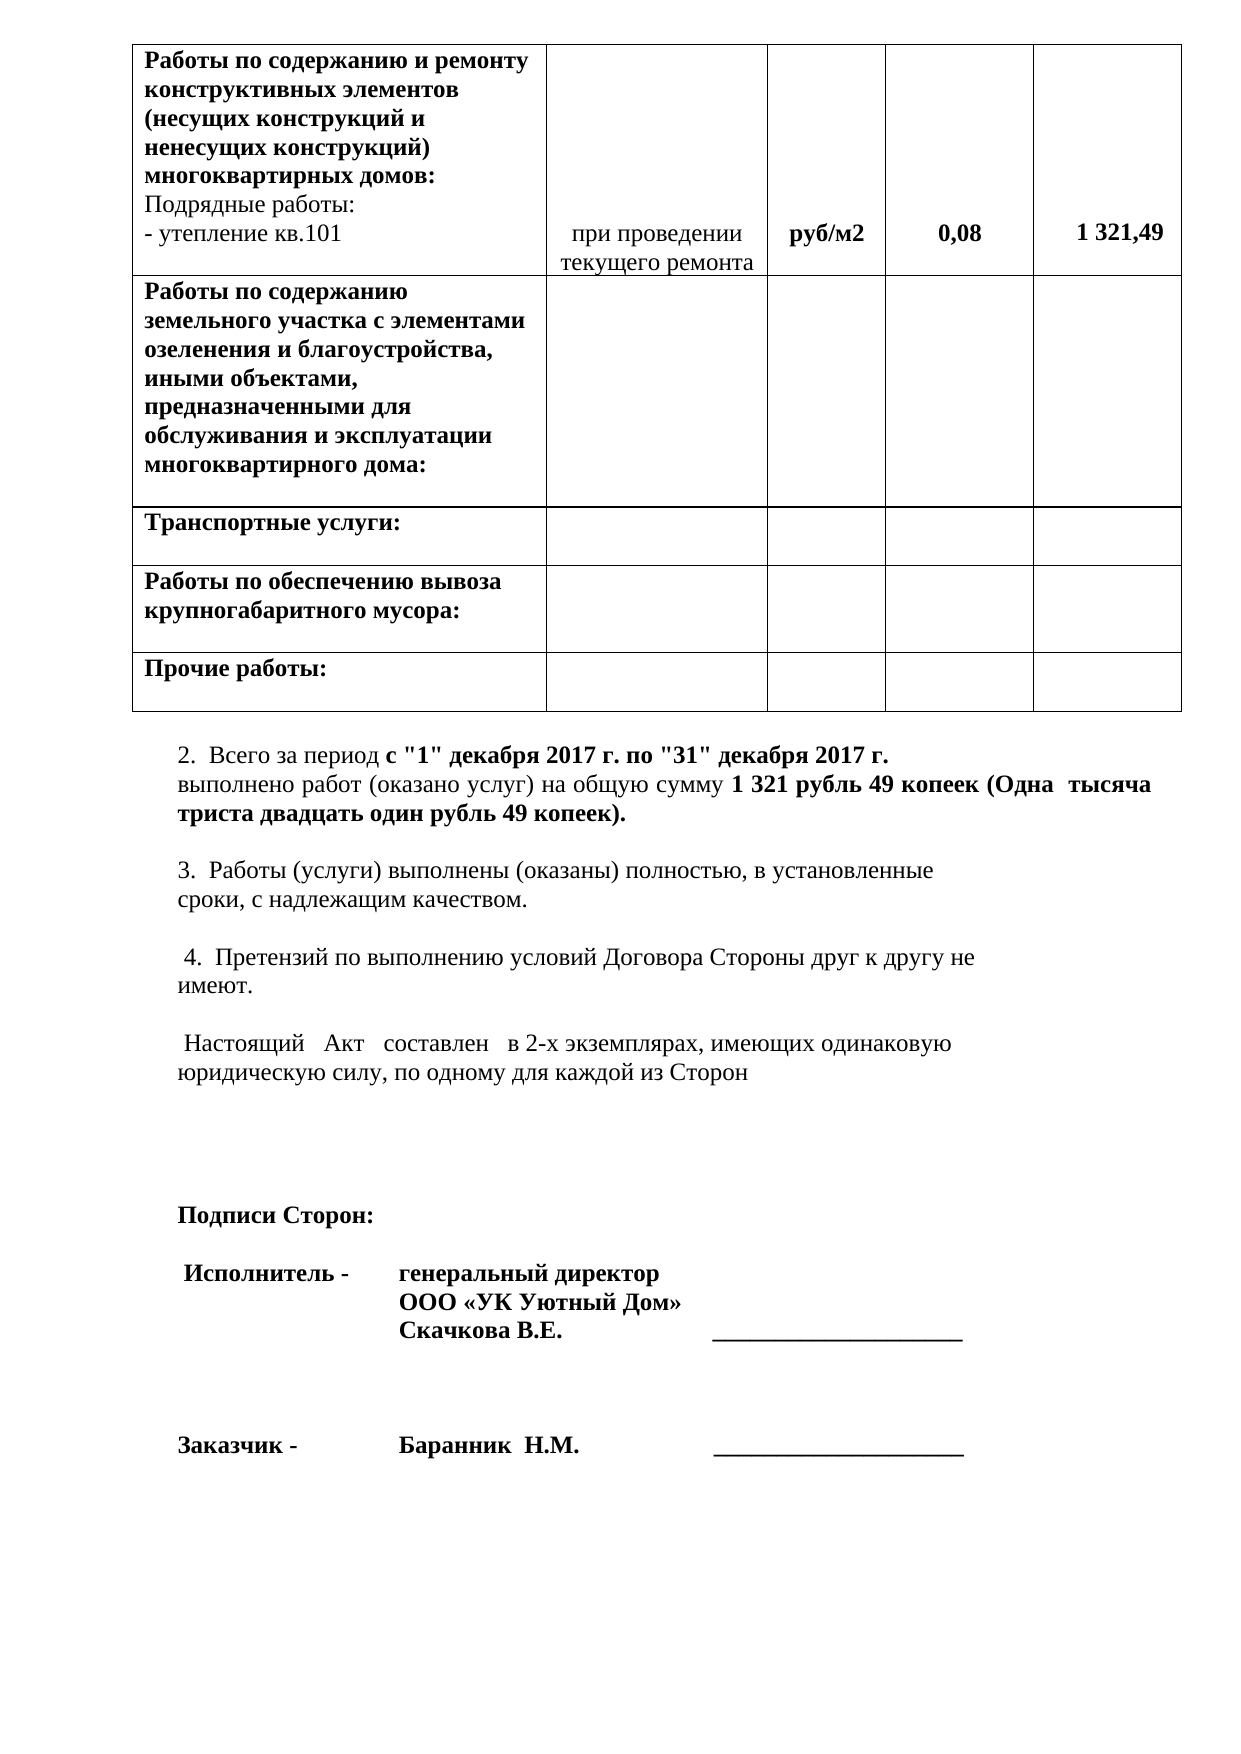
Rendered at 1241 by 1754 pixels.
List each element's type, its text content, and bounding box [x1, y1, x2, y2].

text ООО «УК Уютный Дом» [251, 1287, 1152, 1316]
table_cell [886, 566, 1033, 652]
text Исполнитель - генеральный директор [177, 1258, 1152, 1287]
text Подписи Сторон: [177, 1201, 1152, 1229]
table_cell [547, 566, 767, 652]
table_cell [547, 276, 767, 506]
text юридическую силу, по одному для каждой из Сторон [177, 1057, 1152, 1086]
text сроки, с надлежащим качеством. [177, 884, 1152, 913]
table_cell [768, 566, 885, 652]
table_cell руб/м2 [768, 45, 885, 275]
table_cell 0,08 [886, 45, 1033, 275]
table_cell [1034, 508, 1181, 565]
table_cell [886, 508, 1033, 565]
table_cell Прочие работы: [133, 653, 546, 711]
text 2. Всего за период с "1" декабря 2017 г. по "31" декабря 2017 г. [177, 741, 1152, 769]
table_cell при проведении текущего ремонта [547, 45, 767, 275]
text выполнено работ (оказано услуг) на общую сумму 1 321 рубль 49 копеек (Одна тысяча триста двадцать один рубль 49 копеек). [177, 769, 1152, 827]
table_cell [886, 653, 1033, 711]
table_cell [768, 508, 885, 565]
table_cell [768, 653, 885, 711]
table_cell Работы по содержанию и ремонту конструктивных элементов (несущих конструкций и ненесущих конструкций) многоквартирных домов: Подрядные работы: - утепление кв.101 [133, 45, 546, 275]
text Скачкова В.Е. ____________________ [251, 1316, 1152, 1344]
table_cell Работы по содержанию земельного участка с элементами озеленения и благоустройства, иными объектами, предназначенными для обслуживания и эксплуатации многоквартирного дома: [133, 276, 546, 506]
text Настоящий Акт составлен в 2-х экземплярах, имеющих одинаковую [177, 1028, 1152, 1057]
table_cell 1 321,49 [1034, 45, 1181, 275]
text 3. Работы (услуги) выполнены (оказаны) полностью, в установленные [177, 856, 1152, 884]
text Заказчик - Баранник Н.М. ____________________ [177, 1431, 1152, 1459]
table_cell [1034, 276, 1181, 506]
text 4. Претензий по выполнению условий Договора Стороны друг к другу не [177, 942, 1152, 971]
table_cell Работы по обеспечению вывоза крупногабаритного мусора: [133, 566, 546, 652]
table_cell [547, 653, 767, 711]
text имеют. [177, 971, 1152, 999]
table_cell [886, 276, 1033, 506]
table_cell [1034, 653, 1181, 711]
table_cell [768, 276, 885, 506]
table_cell [1034, 566, 1181, 652]
table_cell Транспортные услуги: [133, 508, 546, 565]
table_cell [547, 508, 767, 565]
